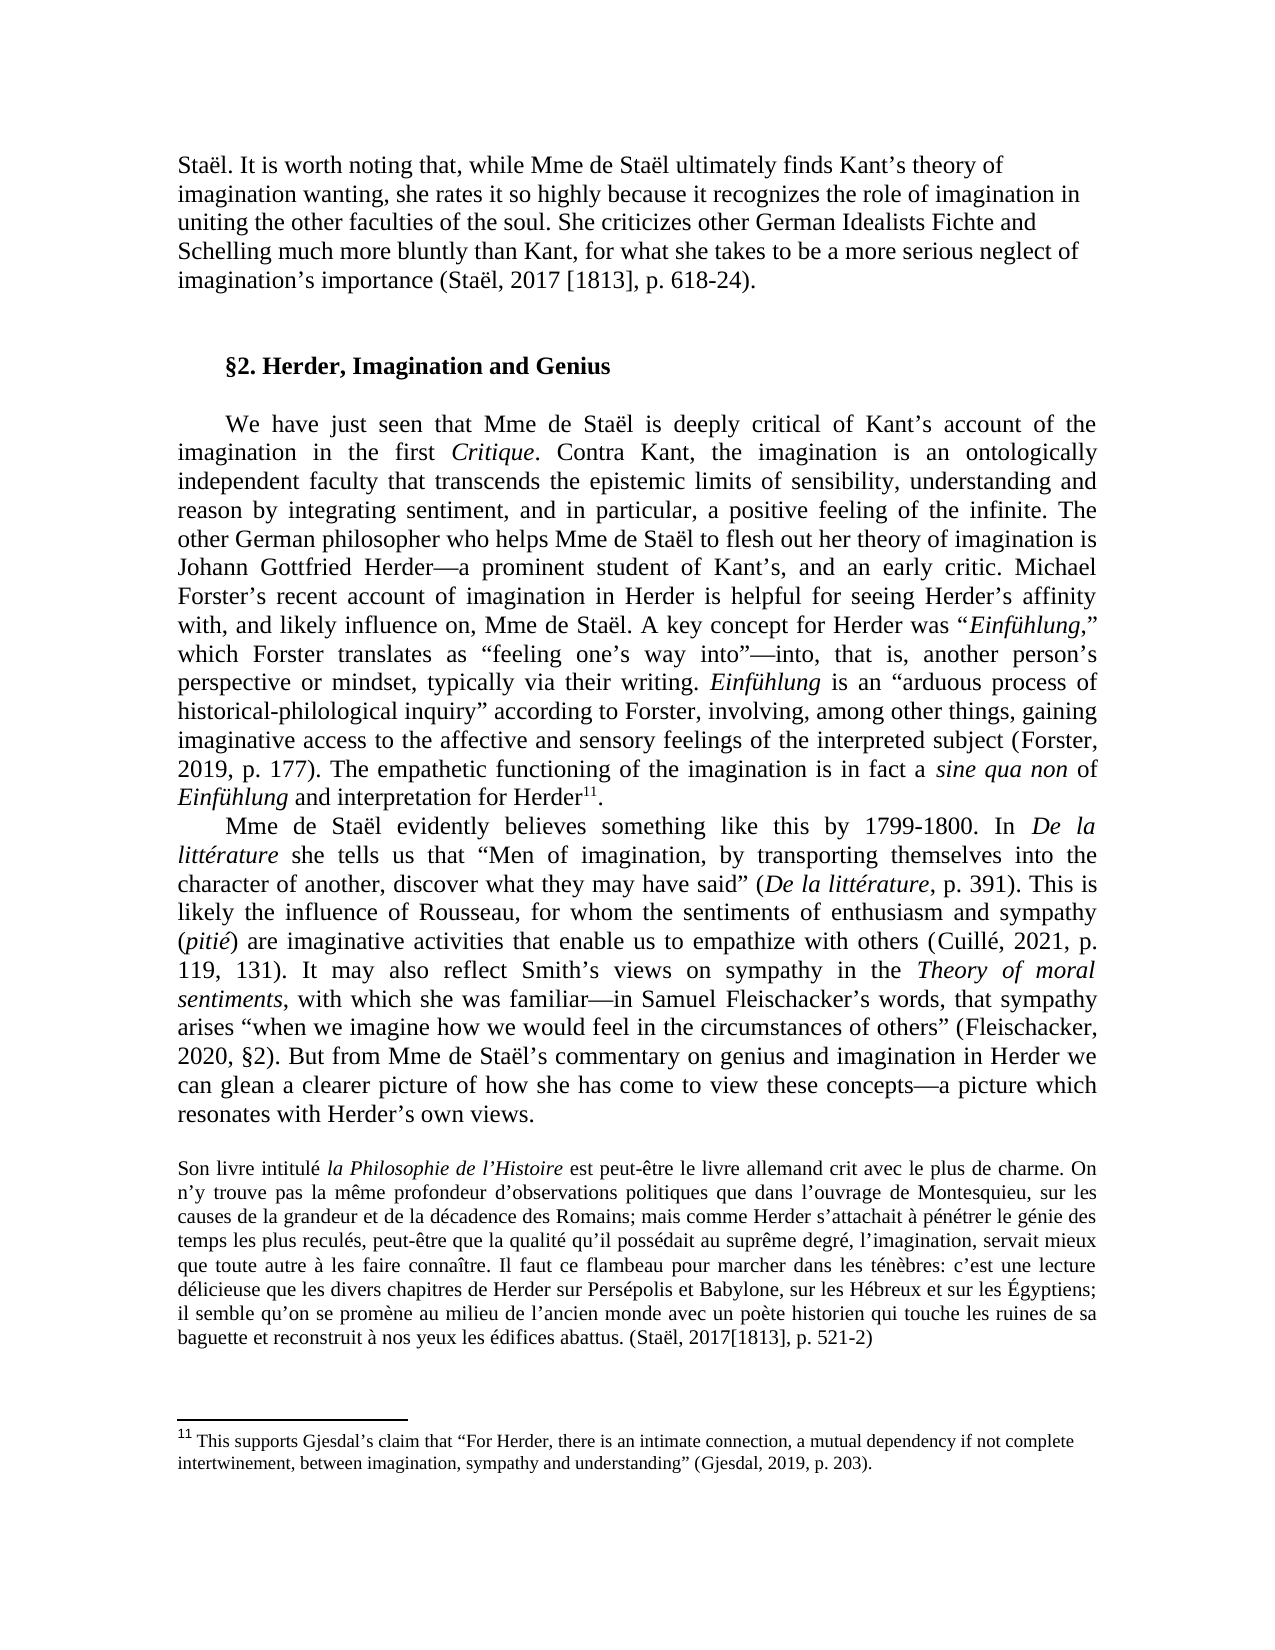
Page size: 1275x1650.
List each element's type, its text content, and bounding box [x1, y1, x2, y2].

text §2. Herder, Imagination and Genius [177, 351, 1098, 380]
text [177, 150, 1098, 294]
text Mme de Staël evidently believes something like this by 1799-1800. In De la littérature she tells us that “Men of imagination, by transporting themselves into the character of another, discover what they may have said” (De la littérature, p. 391). This is likely the influence of Rousseau, for whom the sentiments of enthusiasm and sympathy (pitié) are imaginative activities that enable us to empathize with others (Cuillé, 2021, p. 119, 131). It may also reflect Smith’s views on sympathy in the Theory of moral sentiments, with which she was familiar—in Samuel Fleischacker’s words, that sympathy arises “when we imagine how we would feel in the circumstances of others” (Fleischacker, 2020, §2). But from Mme de Staël’s commentary on genius and imagination in Herder we can glean a clearer picture of how she has come to view these concepts—a picture which resonates with Herder’s own views. [177, 811, 1098, 1127]
text Son livre intitulé la Philosophie de l’Histoire est peut-être le livre allemand crit avec le plus de charme. On n’y trouve pas la même profondeur d’observations politiques que dans l’ouvrage de Montesquieu, sur les causes de la grandeur et de la décadence des Romains; mais comme Herder s’attachait à pénétrer le génie des temps les plus reculés, peut-être que la qualité qu’il possédait au suprême degré, l’imagination, servait mieux que toute autre à les faire connaître. Il faut ce flambeau pour marcher dans les ténèbres: c’est une lecture délicieuse que les divers chapitres de Herder sur Persépolis et Babylone, sur les Hébreux et sur les Égyptiens; il semble qu’on se promène au milieu de l’ancien monde avec un poète historien qui touche les ruines de sa baguette et reconstruit à nos yeux les édifices abattus. (Staël, 2017[1813], p. 521-2) [177, 1156, 1098, 1349]
text We have just seen that Mme de Staël is deeply critical of Kant’s account of the imagination in the first Critique. Contra Kant, the imagination is an ontologically independent faculty that transcends the epistemic limits of sensibility, understanding and reason by integrating sentiment, and in particular, a positive feeling of the infinite. The other German philosopher who helps Mme de Staël to flesh out her theory of imagination is Johann Gottfried Herder—a prominent student of Kant’s, and an early critic. Michael Forster’s recent account of imagination in Herder is helpful for seeing Herder’s affinity with, and likely influence on, Mme de Staël. A key concept for Herder was “Einfühlung,” which Forster translates as “feeling one’s way into”—into, that is, another person’s perspective or mindset, typically via their writing. Einfühlung is an “arduous process of historical-philological inquiry” according to Forster, involving, among other things, gaining imaginative access to the affective and sensory feelings of the interpreted subject (Forster, 2019, p. 177). The empathetic functioning of the imagination is in fact a sine qua non of Einfühlung and interpretation for Herder. [177, 409, 1098, 811]
